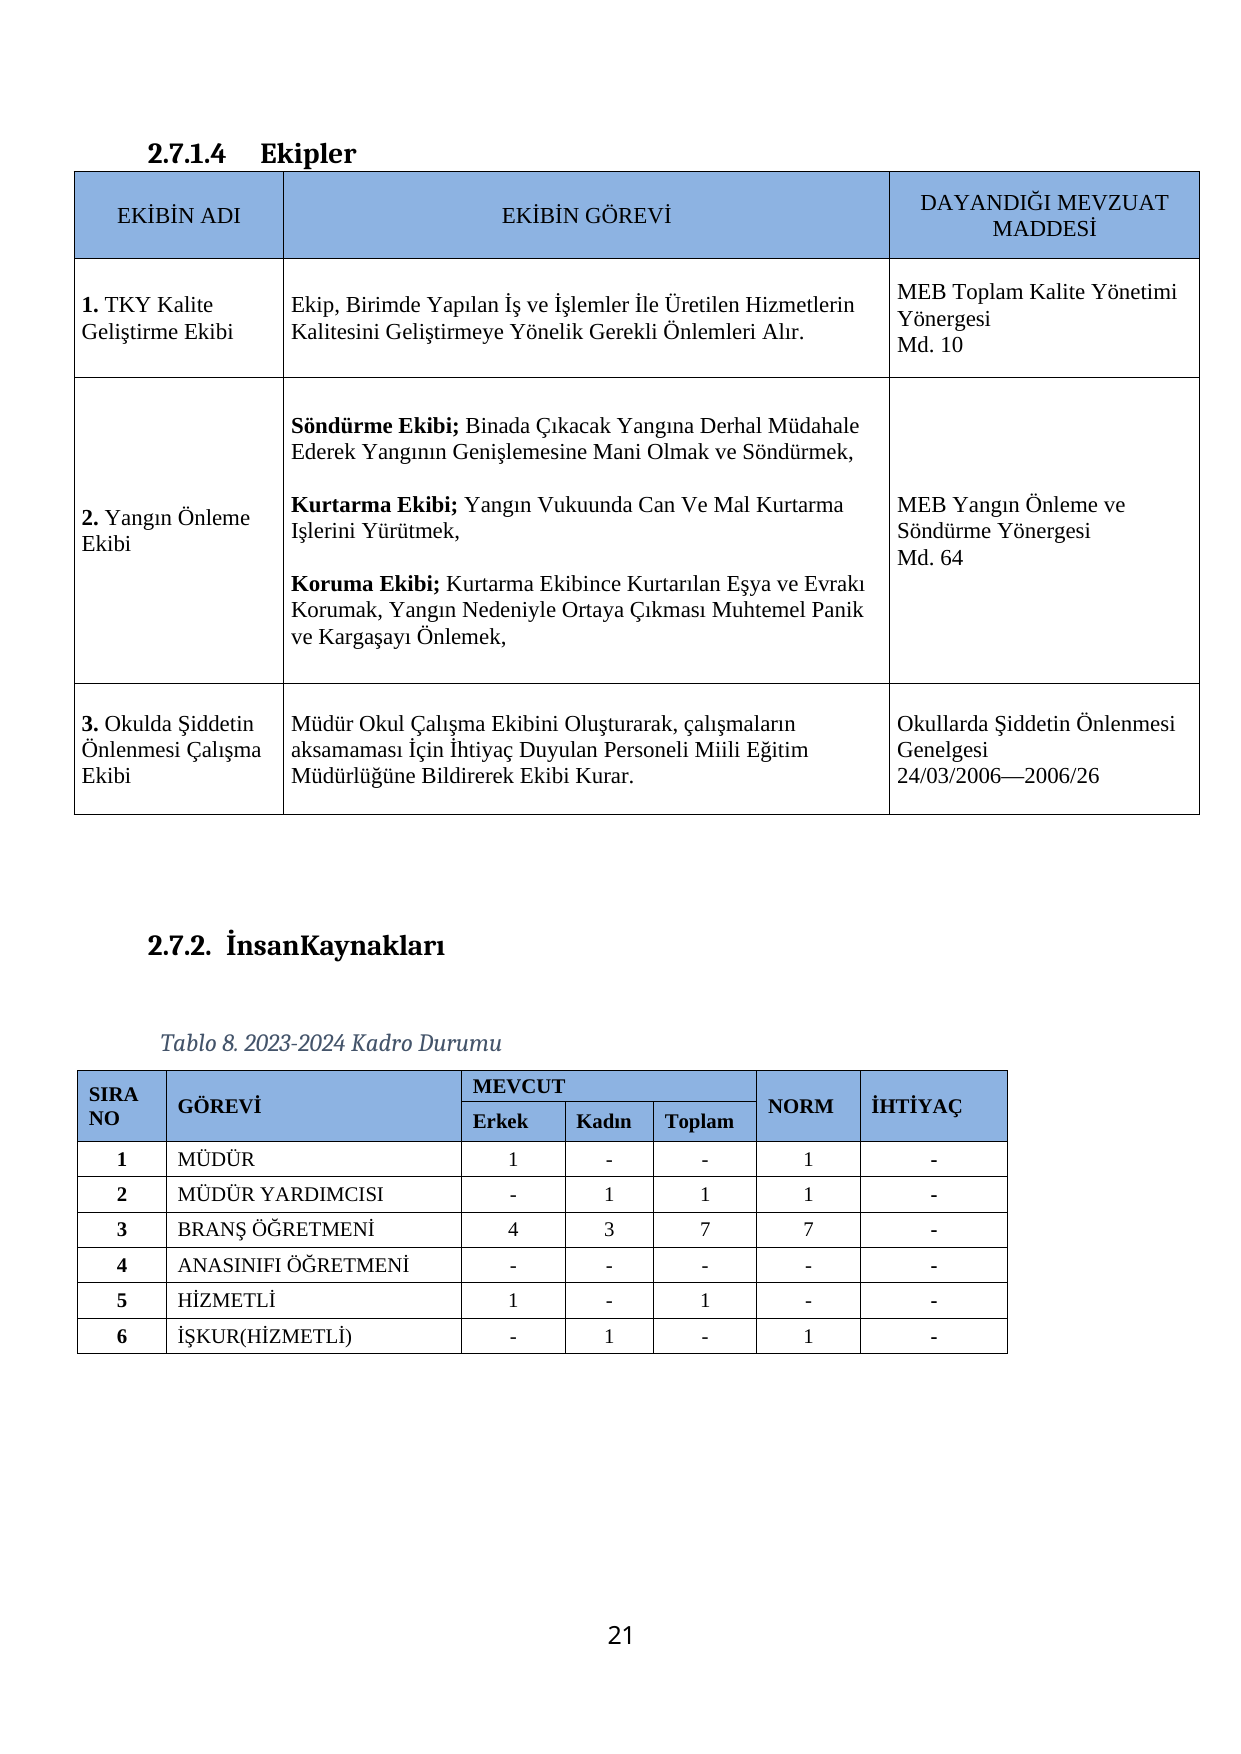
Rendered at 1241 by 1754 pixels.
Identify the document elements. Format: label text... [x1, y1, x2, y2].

table_cell 1 [462, 1142, 565, 1176]
table_header GÖREVİ [167, 1071, 461, 1141]
table_cell ANASINIFI ÖĞRETMENİ [167, 1248, 461, 1282]
table_cell 1 [757, 1177, 860, 1211]
table_cell 1 [78, 1142, 166, 1176]
table_cell 6 [78, 1319, 166, 1353]
subtitle Ekipler [148, 137, 1198, 171]
table_cell BRANŞ ÖĞRETMENİ [167, 1213, 461, 1247]
table_cell 1 [462, 1283, 565, 1318]
table_cell - [654, 1142, 756, 1176]
table_header EKİBİN GÖREVİ [284, 172, 889, 258]
table_cell MÜDÜR [167, 1142, 461, 1176]
table_cell İŞKUR(HİZMETLİ) [167, 1319, 461, 1353]
table_cell 4 [78, 1248, 166, 1282]
table_cell - [861, 1248, 1007, 1282]
table_cell - [861, 1319, 1007, 1353]
table_cell Kadın [566, 1102, 653, 1141]
table_cell HİZMETLİ [167, 1283, 461, 1318]
table_cell 7 [654, 1213, 756, 1247]
table_cell - [757, 1248, 860, 1282]
table_header İHTİYAÇ [861, 1071, 1007, 1141]
table_header DAYANDIĞI MEVZUAT MADDESİ [890, 172, 1199, 258]
table_cell 4 [462, 1213, 565, 1247]
table_cell - [654, 1248, 756, 1282]
table_cell Toplam [654, 1102, 756, 1141]
table_cell Okullarda Şiddetin Önlenmesi Genelgesi 24/03/2006—2006/26 [890, 684, 1199, 814]
table_header NORM [757, 1071, 860, 1141]
table_cell - [566, 1248, 653, 1282]
table_cell - [566, 1283, 653, 1318]
table_header EKİBİN ADI [75, 172, 283, 258]
table_cell Ekip, Birimde Yapılan İş ve İşlemler İle Üretilen Hizmetlerin Kalitesini Geliştirmeye Yönelik Gerekli Önlemleri Alır. [284, 259, 889, 377]
table_cell 2 [78, 1177, 166, 1211]
table_cell MEB Toplam Kalite Yönetimi Yönergesi Md. 10 [890, 259, 1199, 377]
table_cell MÜDÜR YARDIMCISI [167, 1177, 461, 1211]
table_cell 1 [757, 1319, 860, 1353]
table_cell 1. TKY Kalite Geliştirme Ekibi [75, 259, 283, 377]
table_cell MEB Yangın Önleme ve Söndürme Yönergesi Md. 64 [890, 378, 1199, 683]
table_cell 3 [566, 1213, 653, 1247]
table_cell 1 [566, 1177, 653, 1211]
table_cell - [462, 1177, 565, 1211]
table_cell Müdür Okul Çalışma Ekibini Oluşturarak, çalışmaların aksamaması İçin İhtiyaç Duyulan Personeli Miili Eğitim Müdürlüğüne Bildirerek Ekibi Kurar. [284, 684, 889, 814]
table_cell 7 [757, 1213, 860, 1247]
table_cell 3. Okulda Şiddetin Önlenmesi Çalışma Ekibi [75, 684, 283, 814]
table_cell 3 [78, 1213, 166, 1247]
table_cell - [566, 1142, 653, 1176]
table_header MEVCUT [462, 1071, 756, 1101]
subtitle İnsanKaynakları [148, 929, 1198, 962]
text Tablo 8. 2023-2024 Kadro Durumu [160, 1029, 1198, 1058]
table_cell 1 [757, 1142, 860, 1176]
table_cell - [462, 1319, 565, 1353]
table_cell 1 [654, 1283, 756, 1318]
table_cell - [861, 1283, 1007, 1318]
table_cell Söndürme Ekibi; Binada Çıkacak Yangına Derhal Müdahale Ederek Yangının Genişlemesine Mani Olmak ve Söndürmek, Kurtarma Ekibi; Yangın Vukuunda Can Ve Mal Kurtarma Işlerini Yürütmek, Koruma Ekibi; Kurtarma Ekibince Kurtarılan Eşya ve Evrakı Korumak, Yangın Nedeniyle Ortaya Çıkması Muhtemel Panik ve Kargaşayı Önlemek, [284, 378, 889, 683]
table_cell - [654, 1319, 756, 1353]
table_cell Erkek [462, 1102, 565, 1141]
table_cell - [462, 1248, 565, 1282]
table_cell 2. Yangın Önleme Ekibi [75, 378, 283, 683]
table_cell - [861, 1142, 1007, 1176]
table_cell 5 [78, 1283, 166, 1318]
table_cell - [757, 1283, 860, 1318]
table_cell 1 [566, 1319, 653, 1353]
table_header SIRA NO [78, 1071, 166, 1141]
table_cell - [861, 1213, 1007, 1247]
table_cell 1 [654, 1177, 756, 1211]
table_cell - [861, 1177, 1007, 1211]
